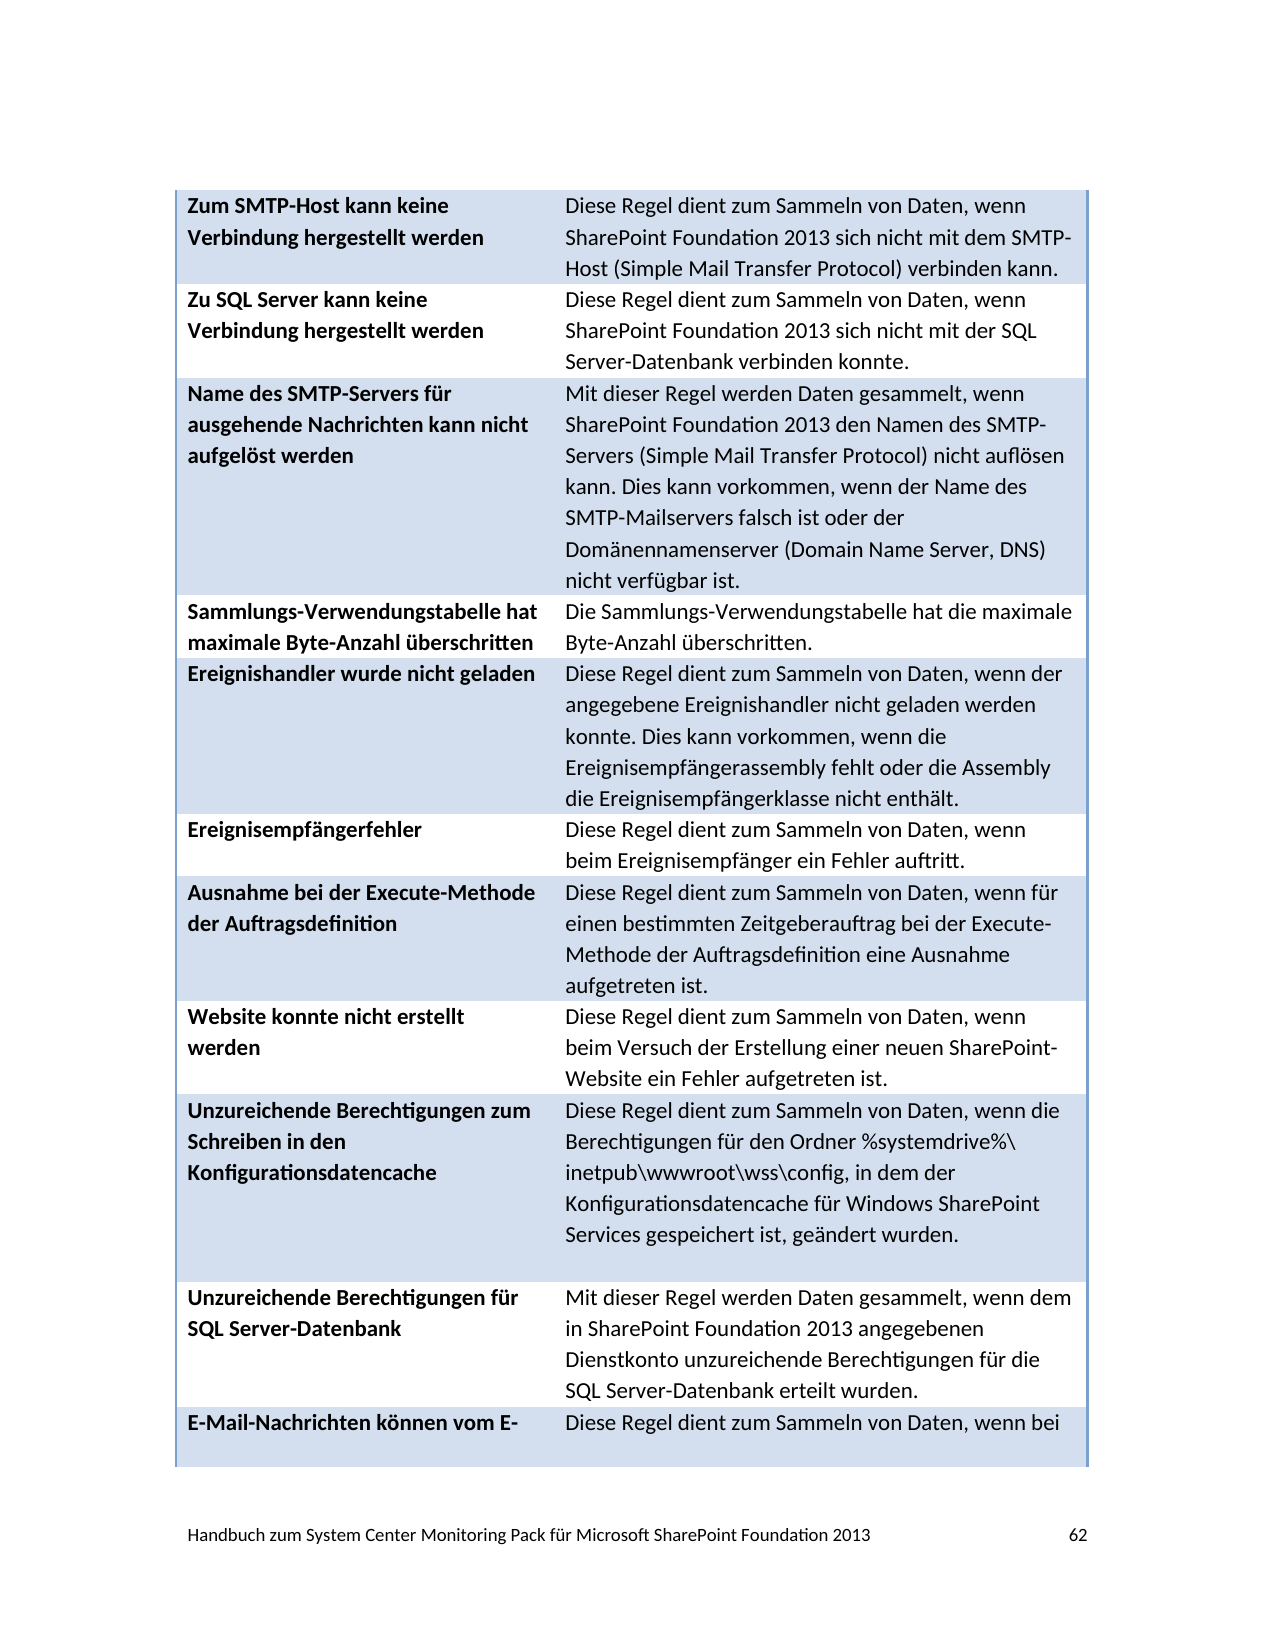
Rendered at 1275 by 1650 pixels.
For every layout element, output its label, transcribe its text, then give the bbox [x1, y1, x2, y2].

table_cell Diese Regel dient zum Sammeln von Daten, wenn der angegebene Ereignishandler nicht geladen werden konnte. Dies kann vorkommen, wenn die Ereignisempfängerassembly fehlt oder die Assembly die Ereignisempfängerklasse nicht enthält. [554, 658, 1086, 814]
table_cell Diese Regel dient zum Sammeln von Daten, wenn beim Versuch der Erstellung einer neuen SharePoint-Website ein Fehler aufgetreten ist. [554, 1001, 1086, 1094]
table_cell Diese Regel dient zum Sammeln von Daten, wenn die Berechtigungen für den Ordner %systemdrive%\inetpub\wwwroot\wss\config, in dem der Konfigurationsdatencache für Windows SharePoint Services gespeichert ist, geändert wurden. [554, 1094, 1086, 1282]
table_cell Ereignisempfängerfehler [177, 814, 554, 876]
table_cell Unzureichende Berechtigungen für SQL Server-Datenbank [177, 1282, 554, 1407]
table_cell Zum SMTP-Host kann keine Verbindung hergestellt werden [177, 190, 554, 284]
table_cell Diese Regel dient zum Sammeln von Daten, wenn SharePoint Foundation 2013 sich nicht mit dem SMTP-Host (Simple Mail Transfer Protocol) verbinden kann. [554, 190, 1086, 284]
table_cell Mit dieser Regel werden Daten gesammelt, wenn dem in SharePoint Foundation 2013 angegebenen Dienstkonto unzureichende Berechtigungen für die SQL Server-Datenbank erteilt wurden. [554, 1282, 1086, 1407]
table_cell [177, 1407, 554, 1467]
table_cell Website konnte nicht erstellt werden [177, 1001, 554, 1094]
table_cell Unzureichende Berechtigungen zum Schreiben in den Konfigurationsdatencache [177, 1094, 554, 1282]
table_cell Mit dieser Regel werden Daten gesammelt, wenn SharePoint Foundation 2013 den Namen des SMTP-Servers (Simple Mail Transfer Protocol) nicht auflösen kann. Dies kann vorkommen, wenn der Name des SMTP-Mailservers falsch ist oder der Domänennamenserver (Domain Name Server, DNS) nicht verfügbar ist. [554, 378, 1086, 595]
table_cell Ausnahme bei der Execute-Methode der Auftragsdefinition [177, 876, 554, 1001]
table_cell Diese Regel dient zum Sammeln von Daten, wenn beim Ereignisempfänger ein Fehler auftritt. [554, 814, 1086, 876]
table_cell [554, 1407, 1086, 1467]
table_cell Zu SQL Server kann keine Verbindung hergestellt werden [177, 284, 554, 377]
table_cell Sammlungs-Verwendungstabelle hat maximale Byte-Anzahl überschritten [177, 595, 554, 658]
table_cell Die Sammlungs-Verwendungstabelle hat die maximale Byte-Anzahl überschritten. [554, 595, 1086, 658]
table_cell Name des SMTP-Servers für ausgehende Nachrichten kann nicht aufgelöst werden [177, 378, 554, 595]
table_cell Ereignishandler wurde nicht geladen [177, 658, 554, 814]
table_cell Diese Regel dient zum Sammeln von Daten, wenn SharePoint Foundation 2013 sich nicht mit der SQL Server-Datenbank verbinden konnte. [554, 284, 1086, 377]
table_cell Diese Regel dient zum Sammeln von Daten, wenn für einen bestimmten Zeitgeberauftrag bei der Execute-Methode der Auftragsdefinition eine Ausnahme aufgetreten ist. [554, 876, 1086, 1001]
